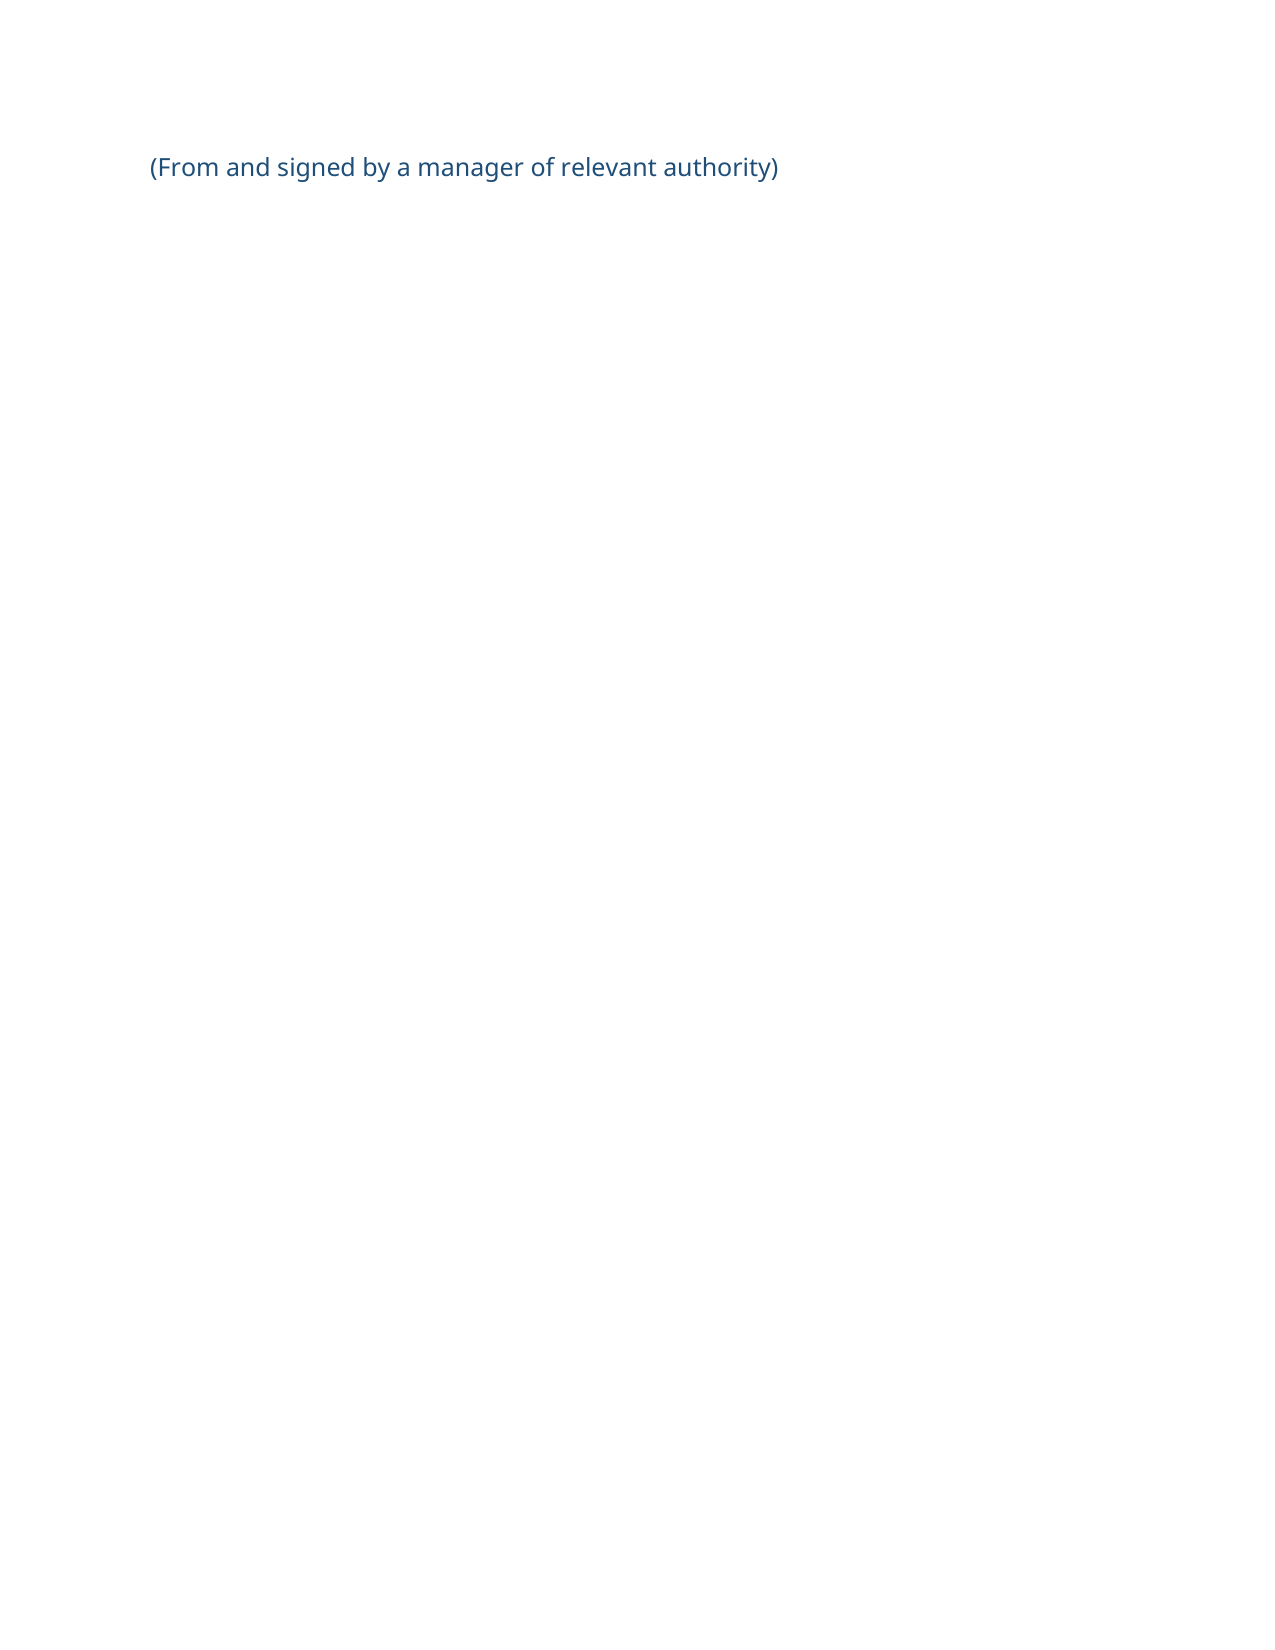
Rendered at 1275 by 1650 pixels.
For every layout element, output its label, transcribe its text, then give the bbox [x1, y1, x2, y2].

text (From and signed by a manager of relevant authority) [150, 150, 1125, 184]
